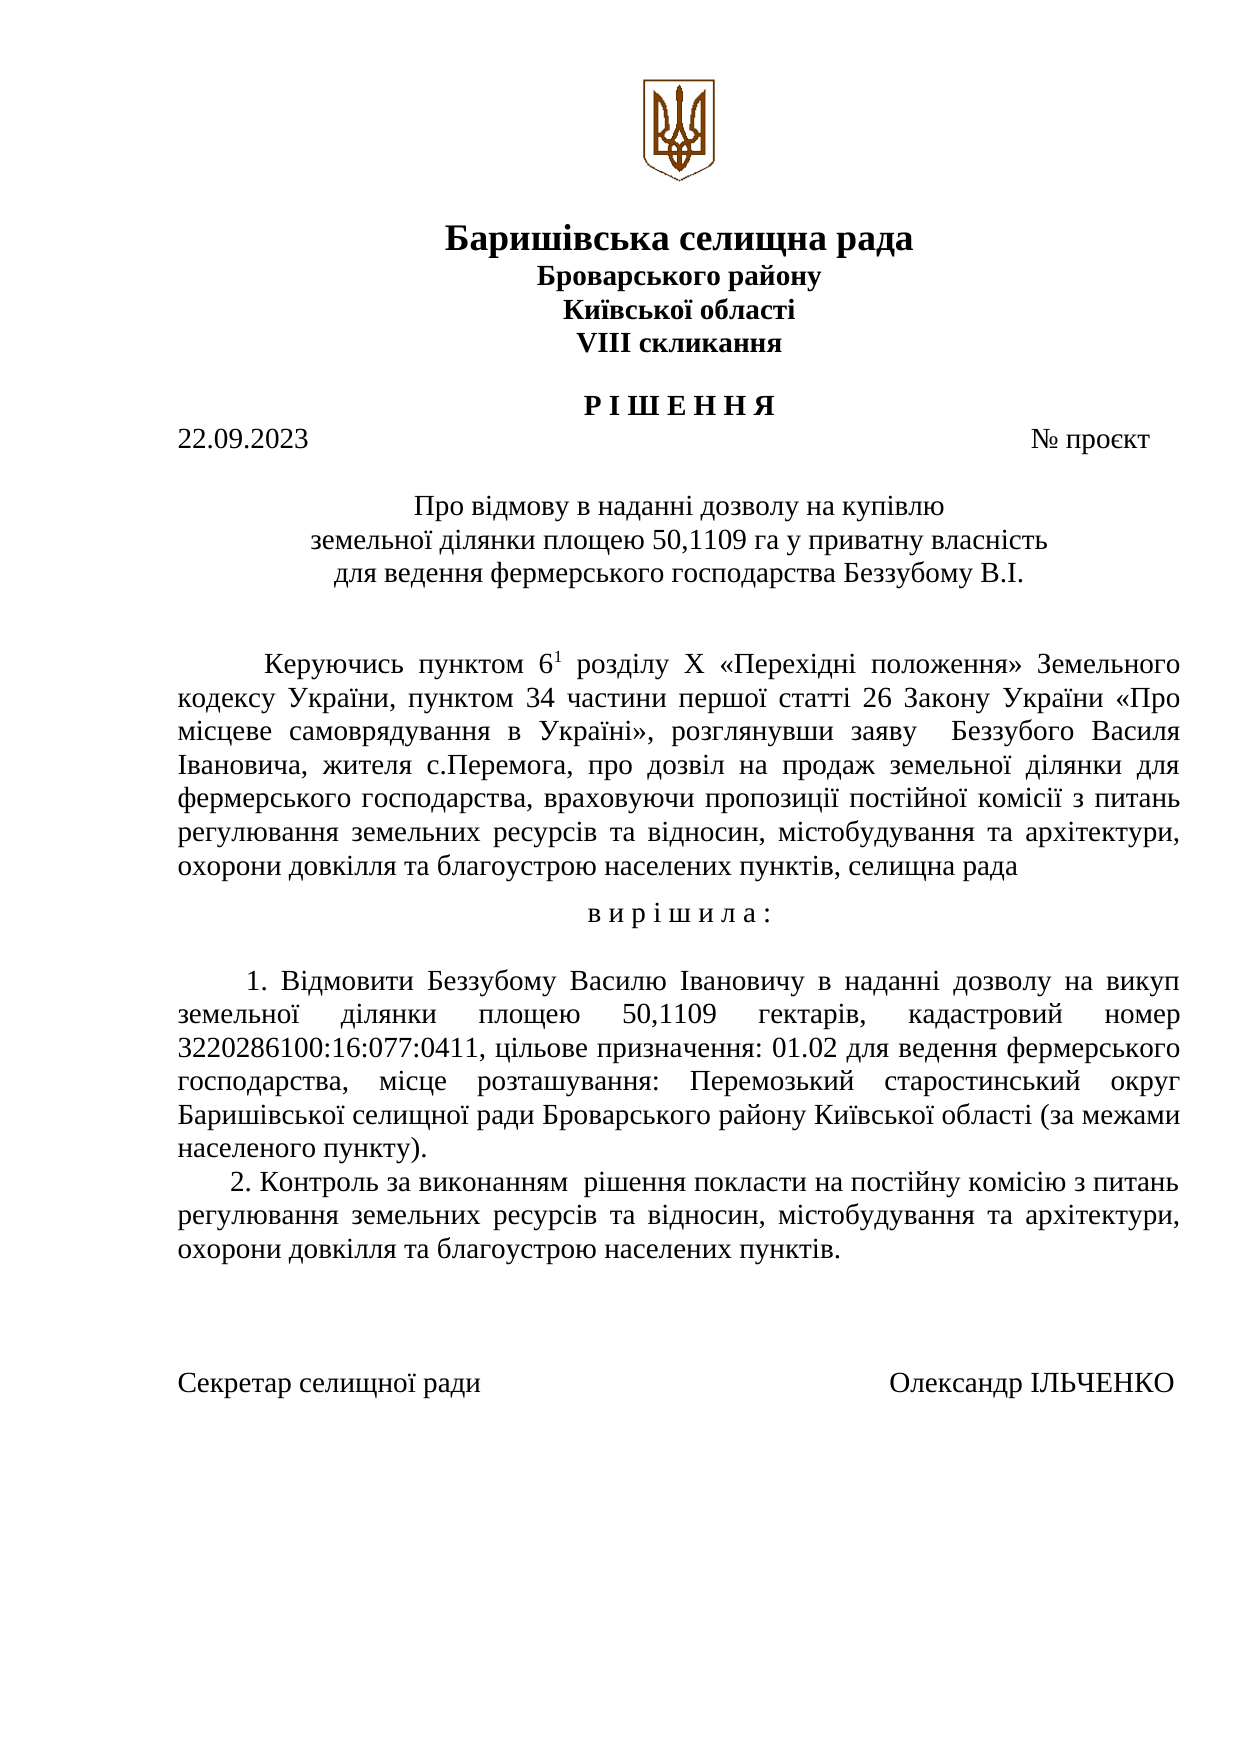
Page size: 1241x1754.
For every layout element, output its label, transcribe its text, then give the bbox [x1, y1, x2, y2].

text VIII скликання [177, 325, 1181, 359]
text в и р і ш и л а : [177, 896, 1181, 929]
text Керуючись пунктом 61 розділу Х «Перехідні положення» Земельного кодексу України, пунктом 34 частини першої статті 26 Закону України «Про місцеве самоврядування в Україні», розглянувши заяву Беззубого Василя Івановича, жителя с.Перемога, про дозвіл на продаж земельної ділянки для фермерського господарства, враховуючи пропозиції постійної комісії з питань регулювання земельних ресурсів та відносин, містобудування та архітектури, охорони довкілля та благоустрою населених пунктів, селищна рада [177, 646, 1181, 881]
text для ведення фермерського господарства Беззубому В.І. [177, 555, 1181, 589]
text 22.09.2023 № проєкт [177, 421, 1181, 455]
picture [637, 73, 722, 187]
text Р І Ш Е Н Н Я [177, 388, 1181, 421]
text Київської області [177, 292, 1181, 325]
text Броварського району [177, 258, 1181, 292]
text Баришівська селищна рада [177, 215, 1181, 258]
text земельної ділянки площею 50,1109 га у приватну власність [177, 522, 1181, 555]
text Про відмову в наданні дозволу на купівлю [177, 488, 1181, 522]
text 1. Відмовити Беззубому Василю Івановичу в наданні дозволу на викуп земельної ділянки площею 50,1109 гектарів, кадастровий номер 3220286100:16:077:0411, цільове призначення: 01.02 для ведення фермерського господарства, місце розташування: Перемозький старостинський округ Баришівської селищної ради Броварського району Київської області (за межами населеного пункту). [177, 963, 1181, 1164]
text 2. Контроль за виконанням рішення покласти на постійну комісію з питань регулювання земельних ресурсів та відносин, містобудування та архітектури, охорони довкілля та благоустрою населених пунктів. [177, 1164, 1181, 1264]
text Секретар селищної ради Олександр ІЛЬЧЕНКО [177, 1365, 1181, 1399]
